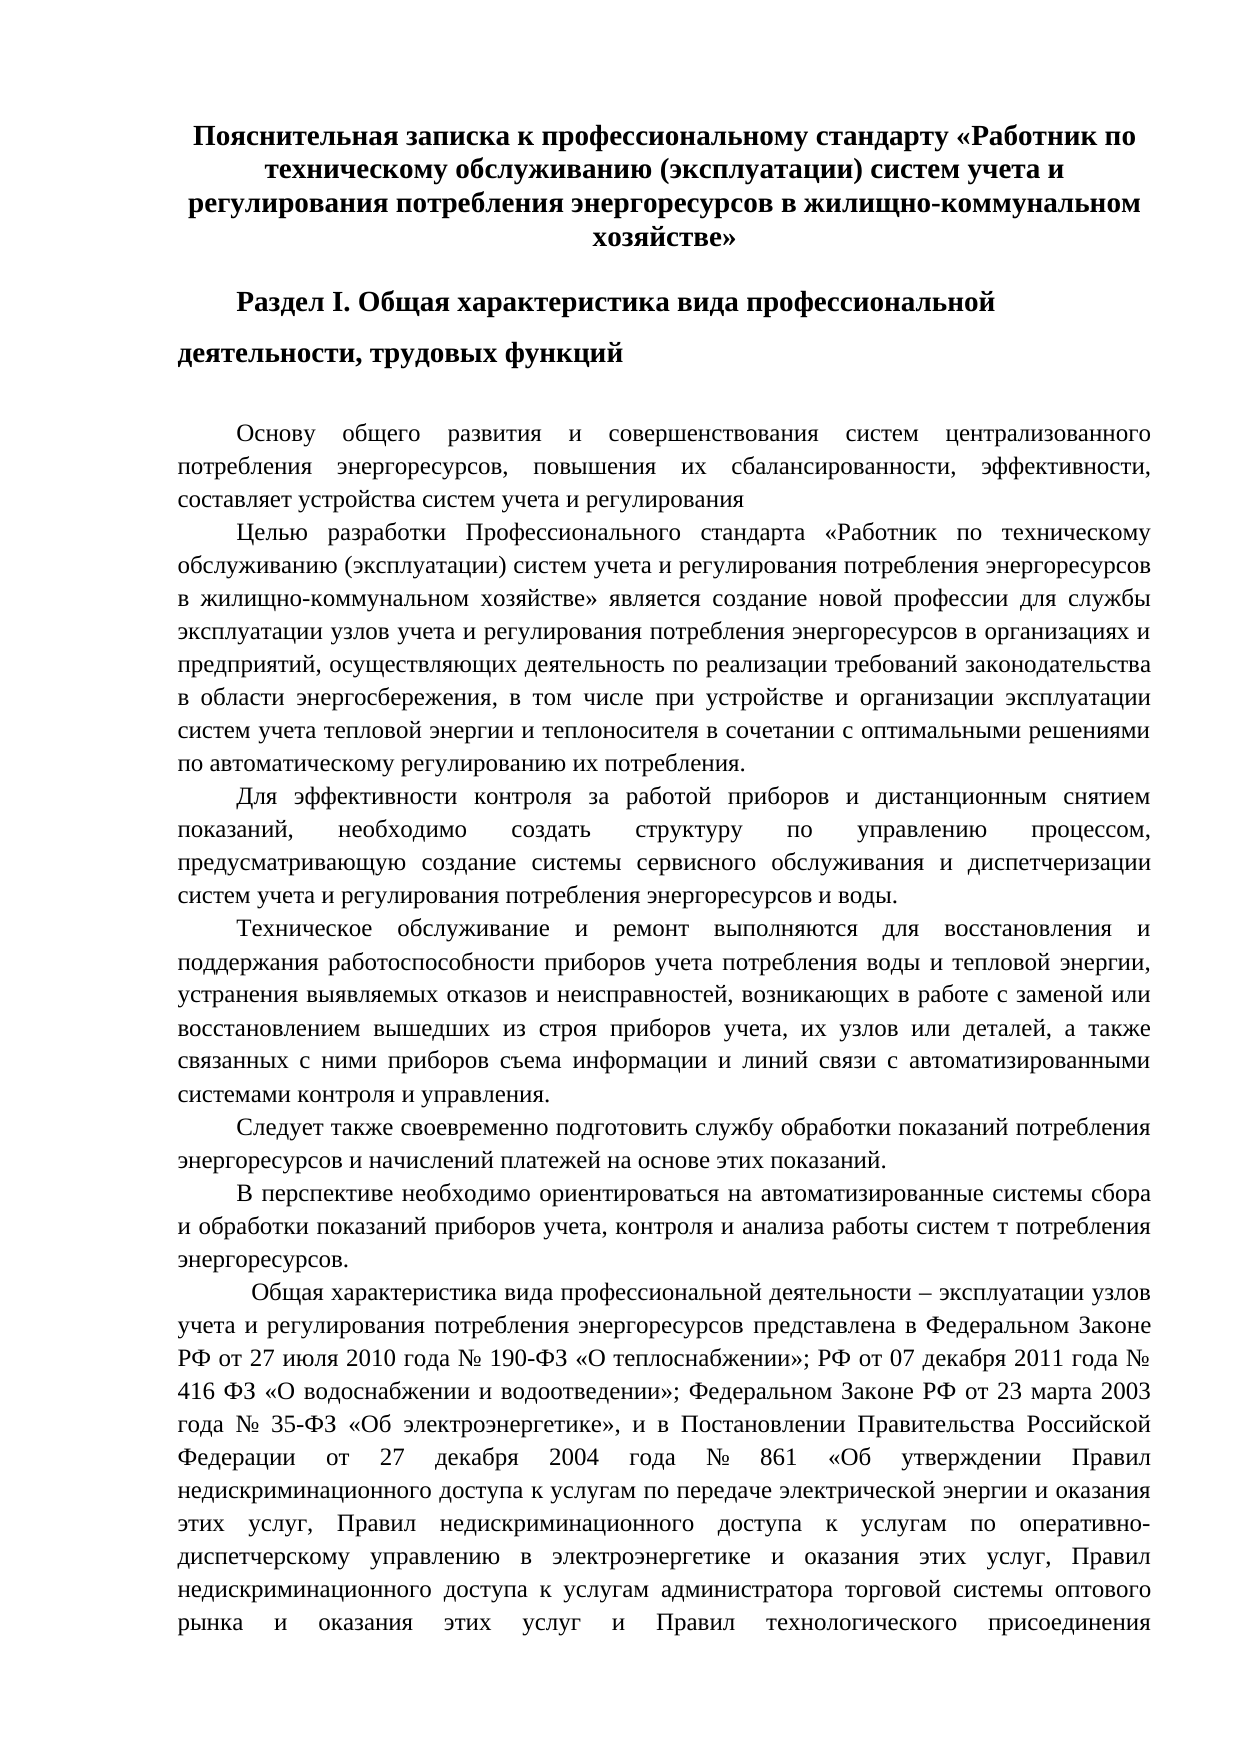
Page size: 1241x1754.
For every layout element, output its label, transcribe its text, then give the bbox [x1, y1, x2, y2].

text Для эффективности контроля за работой приборов и дистанционным снятием показаний, необходимо создать структуру по управлению процессом, предусматривающую создание системы сервисного обслуживания и диспетчеризации систем учета и регулирования потребления энергоресурсов и воды. [177, 781, 1152, 909]
text Целью разработки Профессионального стандарта «Работник по техническому обслуживанию (эксплуатации) систем учета и регулирования потребления энергоресурсов в жилищно-коммунальном хозяйстве» является создание новой профессии для службы эксплуатации узлов учета и регулирования потребления энергоресурсов в организациях и предприятий, осуществляющих деятельность по реализации требований законодательства в области энергосбережения, в том числе при устройстве и организации эксплуатации систем учета тепловой энергии и теплоносителя в сочетании с оптимальными решениями по автоматическому регулированию их потребления. [177, 517, 1152, 777]
text Техническое обслуживание и ремонт выполняются для восстановления и поддержания работоспособности приборов учета потребления воды и тепловой энергии, устранения выявляемых отказов и неисправностей, возникающих в работе с заменой или восстановлением вышедших из строя приборов учета, их узлов или деталей, а также связанных с ними приборов съема информации и линий связи с автоматизированными системами контроля и управления. [177, 913, 1152, 1107]
text Пояснительная записка к профессиональному стандарту «Работник по техническому обслуживанию (эксплуатации) систем учета и регулирования потребления энергоресурсов в жилищно-коммунальном хозяйстве» [177, 118, 1152, 252]
text Основу общего развития и совершенствования систем централизованного потребления энергоресурсов, повышения их сбалансированности, эффективности, составляет устройства систем учета и регулирования [177, 418, 1152, 513]
text В перспективе необходимо ориентироваться на автоматизированные системы сбора и обработки показаний приборов учета, контроля и анализа работы систем т потребления энергоресурсов. [177, 1178, 1152, 1272]
text Следует также своевременно подготовить службу обработки показаний потребления энергоресурсов и начислений платежей на основе этих показаний. [177, 1112, 1152, 1173]
text Раздел I. Общая характеристика вида профессиональной деятельности, трудовых функций [177, 284, 1152, 368]
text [177, 1277, 1152, 1636]
